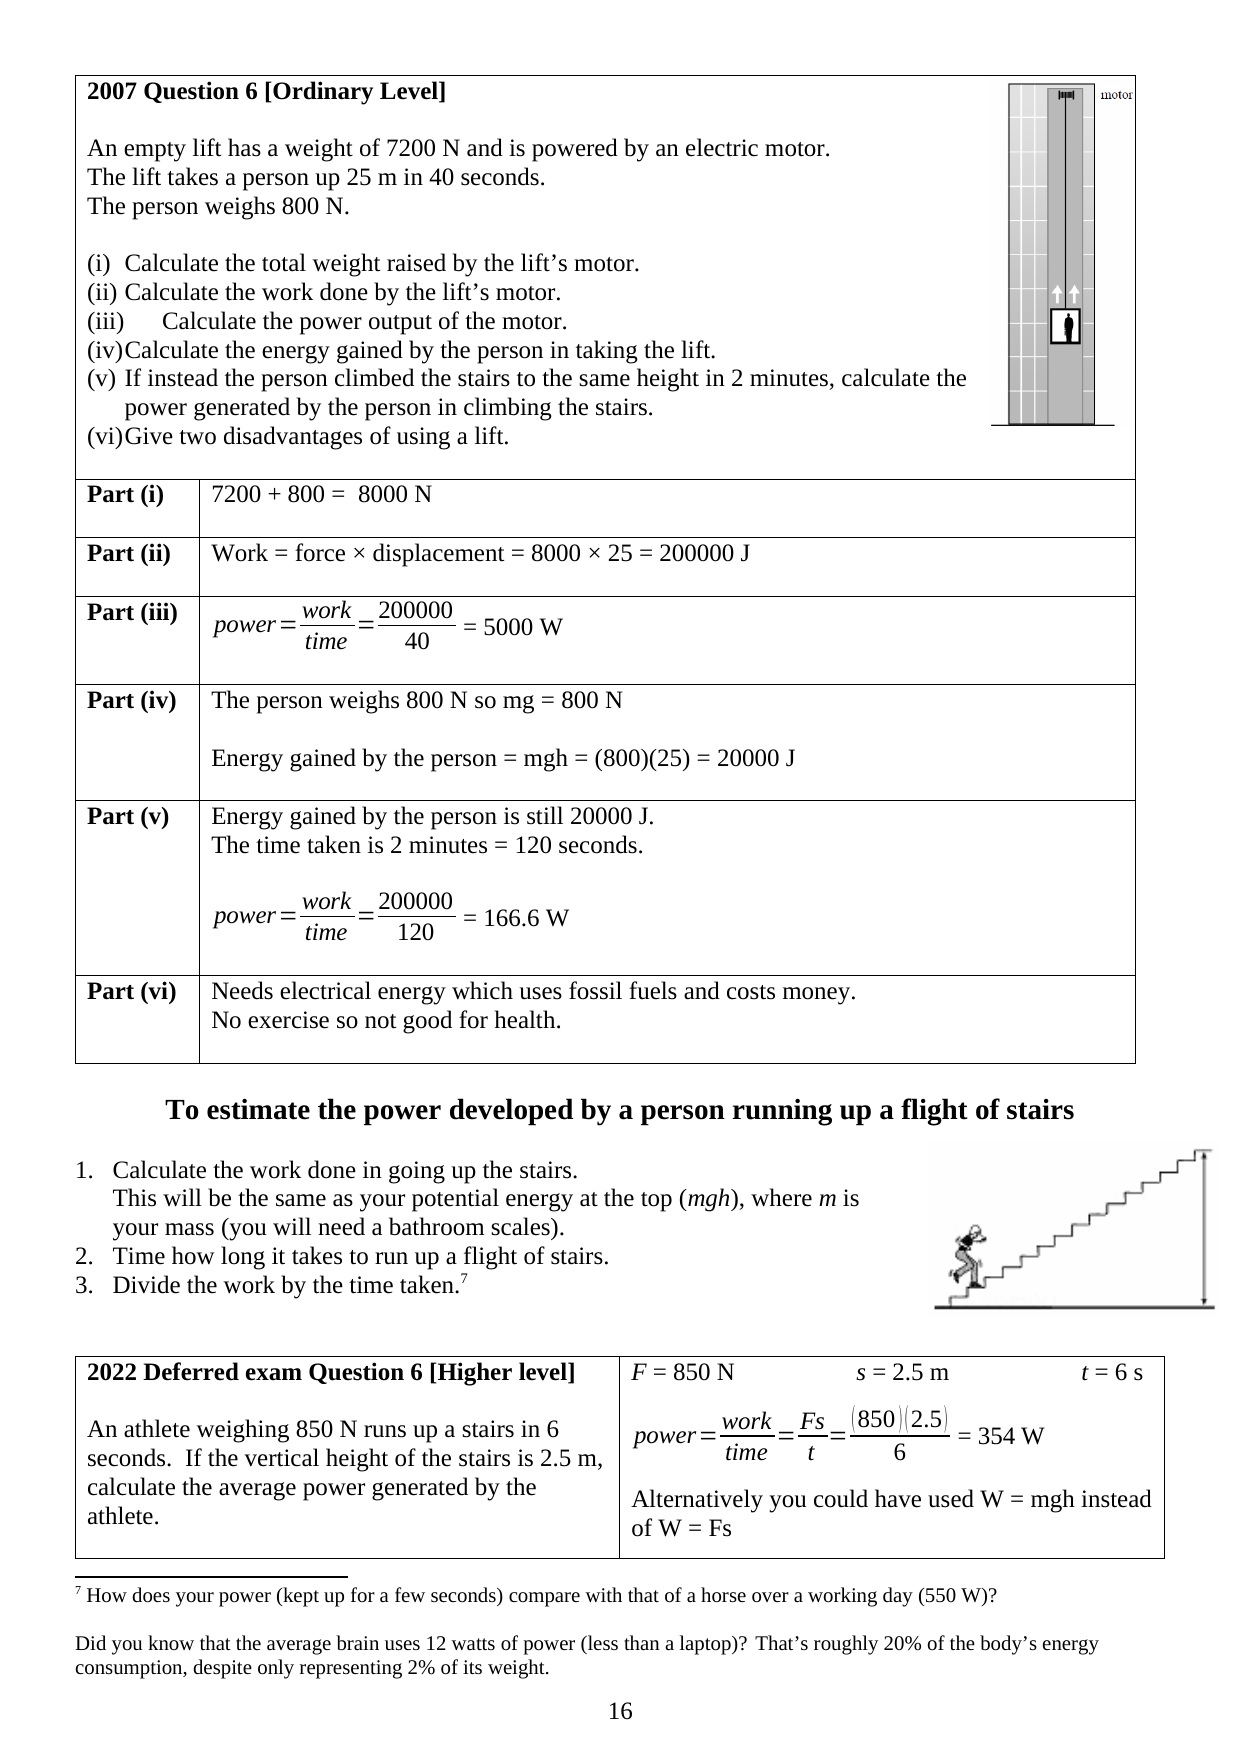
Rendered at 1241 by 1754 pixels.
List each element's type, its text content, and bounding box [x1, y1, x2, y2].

text This will be the same as your potential energy at the top (mgh), where m is your mass (you will need a bathroom scales). [112, 1183, 928, 1241]
table_cell Part (i) [76, 480, 199, 537]
table_cell Work = force × displacement = 8000 × 25 = 200000 J [200, 538, 1135, 596]
table_cell Part (ii) [76, 538, 199, 596]
table_cell 7200 + 800 = 8000 N [200, 480, 1135, 537]
table_cell The person weighs 800 N so mg = 800 N Energy gained by the person = mgh = (800)(25) = 20000 J [200, 685, 1135, 800]
table_cell Part (vi) [76, 976, 199, 1063]
table_header F = 850 N s = 2.5 m t = 6 s = 354 W Alternatively you could have used W = mgh instead of W = Fs [620, 1357, 1164, 1558]
list Divide the work by the time taken. [75, 1270, 928, 1298]
table_cell Part (iv) [76, 685, 199, 800]
table_cell Part (iii) [76, 597, 199, 684]
list Time how long it takes to run up a flight of stairs. [75, 1241, 928, 1270]
table_cell Needs electrical energy which uses fossil fuels and costs money. No exercise so not good for health. [200, 976, 1135, 1063]
table_cell Energy gained by the person is still 20000 J. The time taken is 2 minutes = 120 seconds. = 166.6 W [200, 801, 1135, 975]
table_cell Part (v) [76, 801, 199, 975]
table_header 2022 Deferred exam Question 6 [Higher level] An athlete weighing 850 N runs up a stairs in 6 seconds. If the vertical height of the stairs is 2.5 m, calculate the average power generated by the athlete. [76, 1357, 619, 1558]
table_header 2007 Question 6 [Ordinary Level] An empty lift has a weight of 7200 N and is powered by an electric motor. The lift takes a person up 25 m in 40 seconds. The person weighs 800 N. Calculate the total weight raised by the lift’s motor. Calculate the work done by the lift’s motor. Calculate the power output of the motor. Calculate the energy gained by the person in taking the lift. If instead the person climbed the stairs to the same height in 2 minutes, calculate the power generated by the person in climbing the stairs. Give two disadvantages of using a lift. [76, 76, 1135, 478]
list Calculate the work done in going up the stairs. [75, 1155, 928, 1183]
table_cell = 5000 W [200, 597, 1135, 684]
text To estimate the power developed by a person running up a flight of stairs [75, 1092, 1165, 1126]
